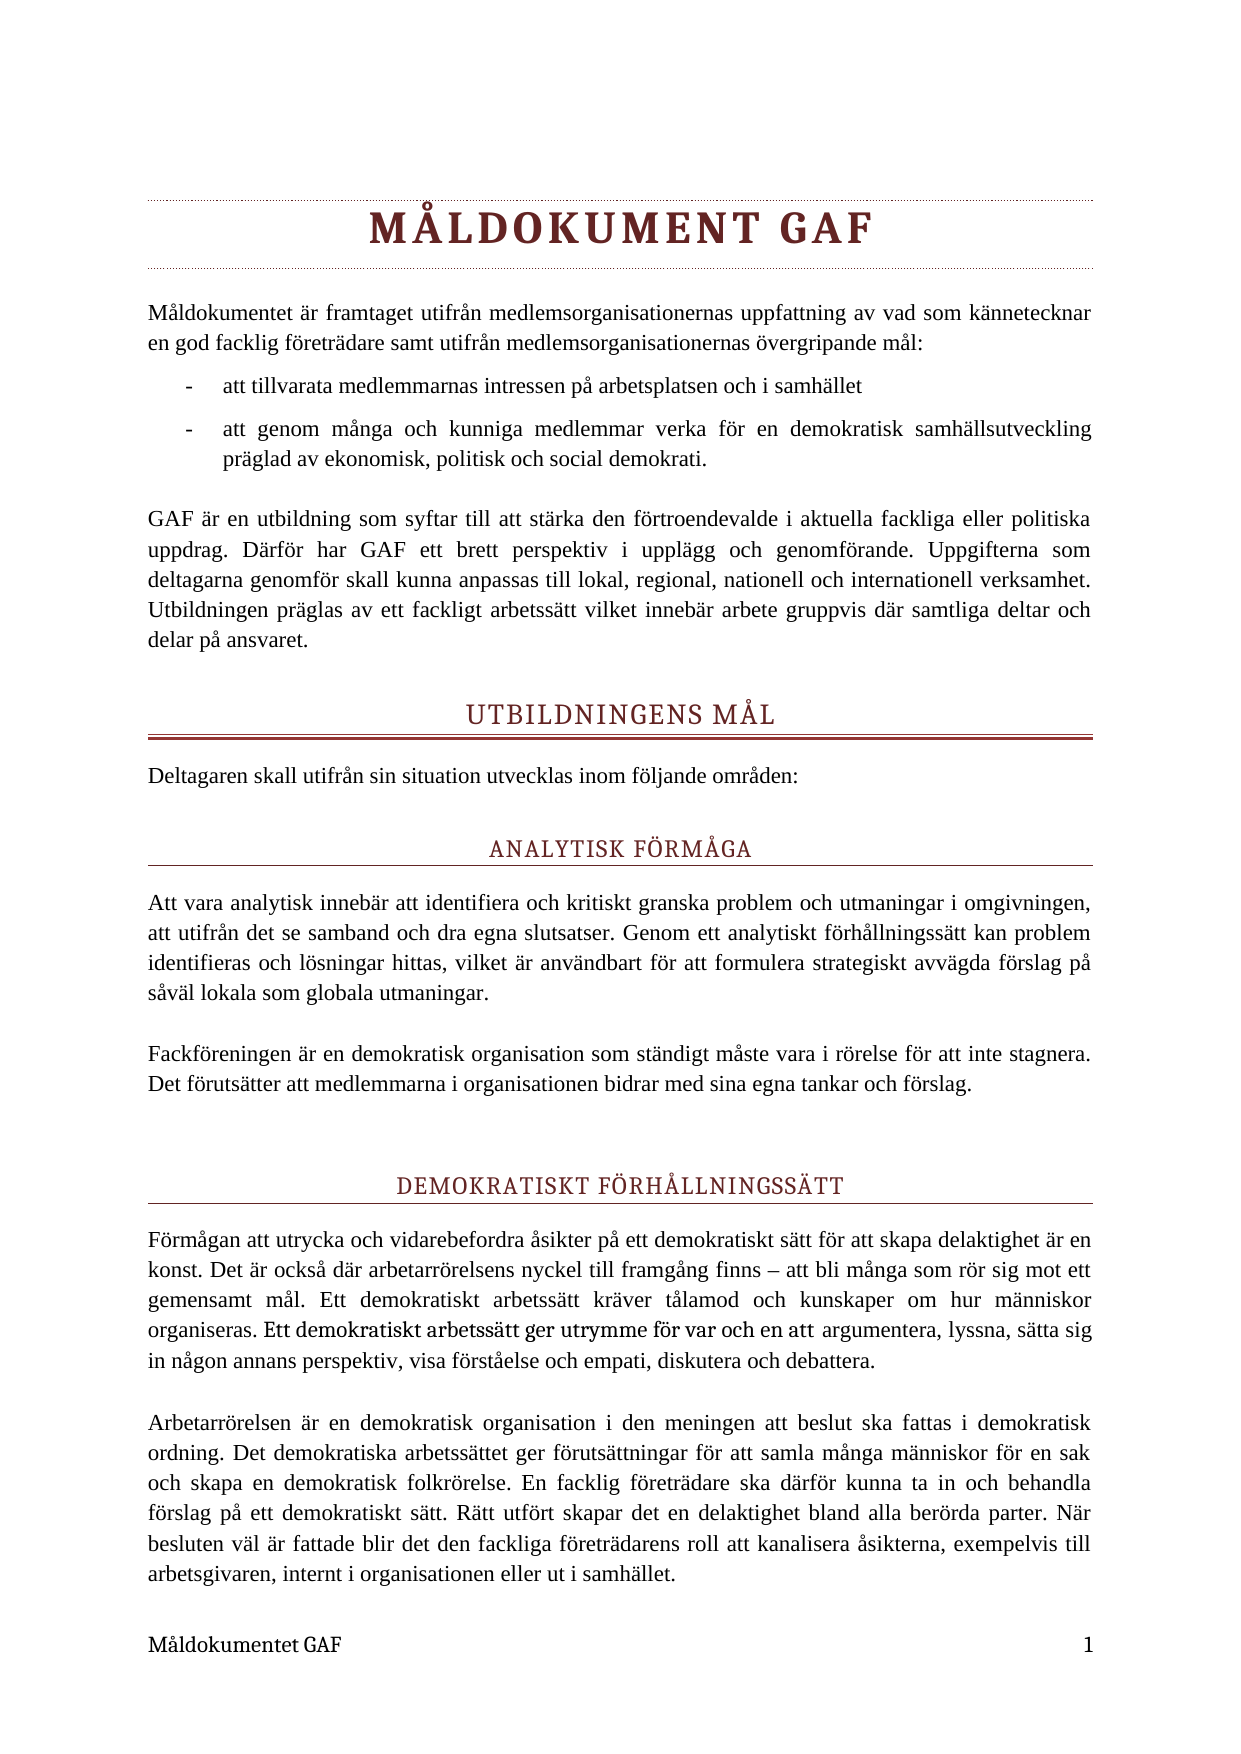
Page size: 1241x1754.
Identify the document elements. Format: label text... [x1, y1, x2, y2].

text Att vara analytisk innebär att identifiera och kritiskt granska problem och utmaningar i omgivningen, att utifrån det se samband och dra egna slutsatser. Genom ett analytiskt förhållningssätt kan problem identifieras och lösningar hittas, vilket är användbart för att formulera strategiskt avvägda förslag på såväl lokala som globala utmaningar. [148, 888, 1093, 1006]
text Arbetarrörelsen är en demokratisk organisation i den meningen att beslut ska fattas i demokratisk ordning. Det demokratiska arbetssättet ger förutsättningar för att samla många människor för en sak och skapa en demokratisk folkrörelse. En facklig företrädare ska därför kunna ta in och behandla förslag på ett demokratiskt sätt. Rätt utfört skapar det en delaktighet bland alla berörda parter. När besluten väl är fattade blir det den fackliga företrädarens roll att kanalisera åsikterna, exempelvis till arbetsgivaren, internt i organisationen eller ut i samhället. [148, 1409, 1093, 1586]
text Fackföreningen är en demokratisk organisation som ständigt måste vara i rörelse för att inte stagnera. Det förutsätter att medlemmarna i organisationen bidrar med sina egna tankar och förslag. [148, 1039, 1093, 1096]
text Demokratiskt förhållningssätt [148, 1172, 1093, 1203]
text Analytisk förmåga [148, 834, 1093, 865]
list att genom många och kunniga medlemmar verka för en demokratisk samhällsutveckling präglad av ekonomisk, politisk och social demokrati. [185, 415, 1093, 471]
text Måldokumentet är framtaget utifrån medlemsorganisationernas uppfattning av vad som kännetecknar en god facklig företrädare samt utifrån medlemsorganisationernas övergripande mål: [148, 299, 1093, 356]
text Utbildningens mål [148, 698, 1093, 734]
text Måldokument GAF [148, 200, 1093, 268]
text GAF är en utbildning som syftar till att stärka den förtroendevalde i aktuella fackliga eller politiska uppdrag. Därför har GAF ett brett perspektiv i upplägg och genomförande. Uppgifterna som deltagarna genomför skall kunna anpassas till lokal, regional, nationell och internationell verksamhet. Utbildningen präglas av ett fackligt arbetssätt vilket innebär arbete gruppvis där samtliga deltar och delar på ansvaret. [148, 506, 1093, 653]
list att tillvarata medlemmarnas intressen på arbetsplatsen och i samhället [185, 372, 1093, 398]
text Deltagaren skall utifrån sin situation utvecklas inom följande områden: [148, 763, 1093, 789]
text Förmågan att utrycka och vidarebefordra åsikter på ett demokratiskt sätt för att skapa delaktighet är en konst. Det är också där arbetarrörelsens nyckel till framgång finns – att bli många som rör sig mot ett gemensamt mål. Ett demokratiskt arbetssätt kräver tålamod och kunskaper om hur människor organiseras. Ett demokratiskt arbetssätt ger utrymme för var och en att argumentera, lyssna, sätta sig in någon annans perspektiv, visa förståelse och empati, diskutera och debattera. [148, 1226, 1093, 1374]
